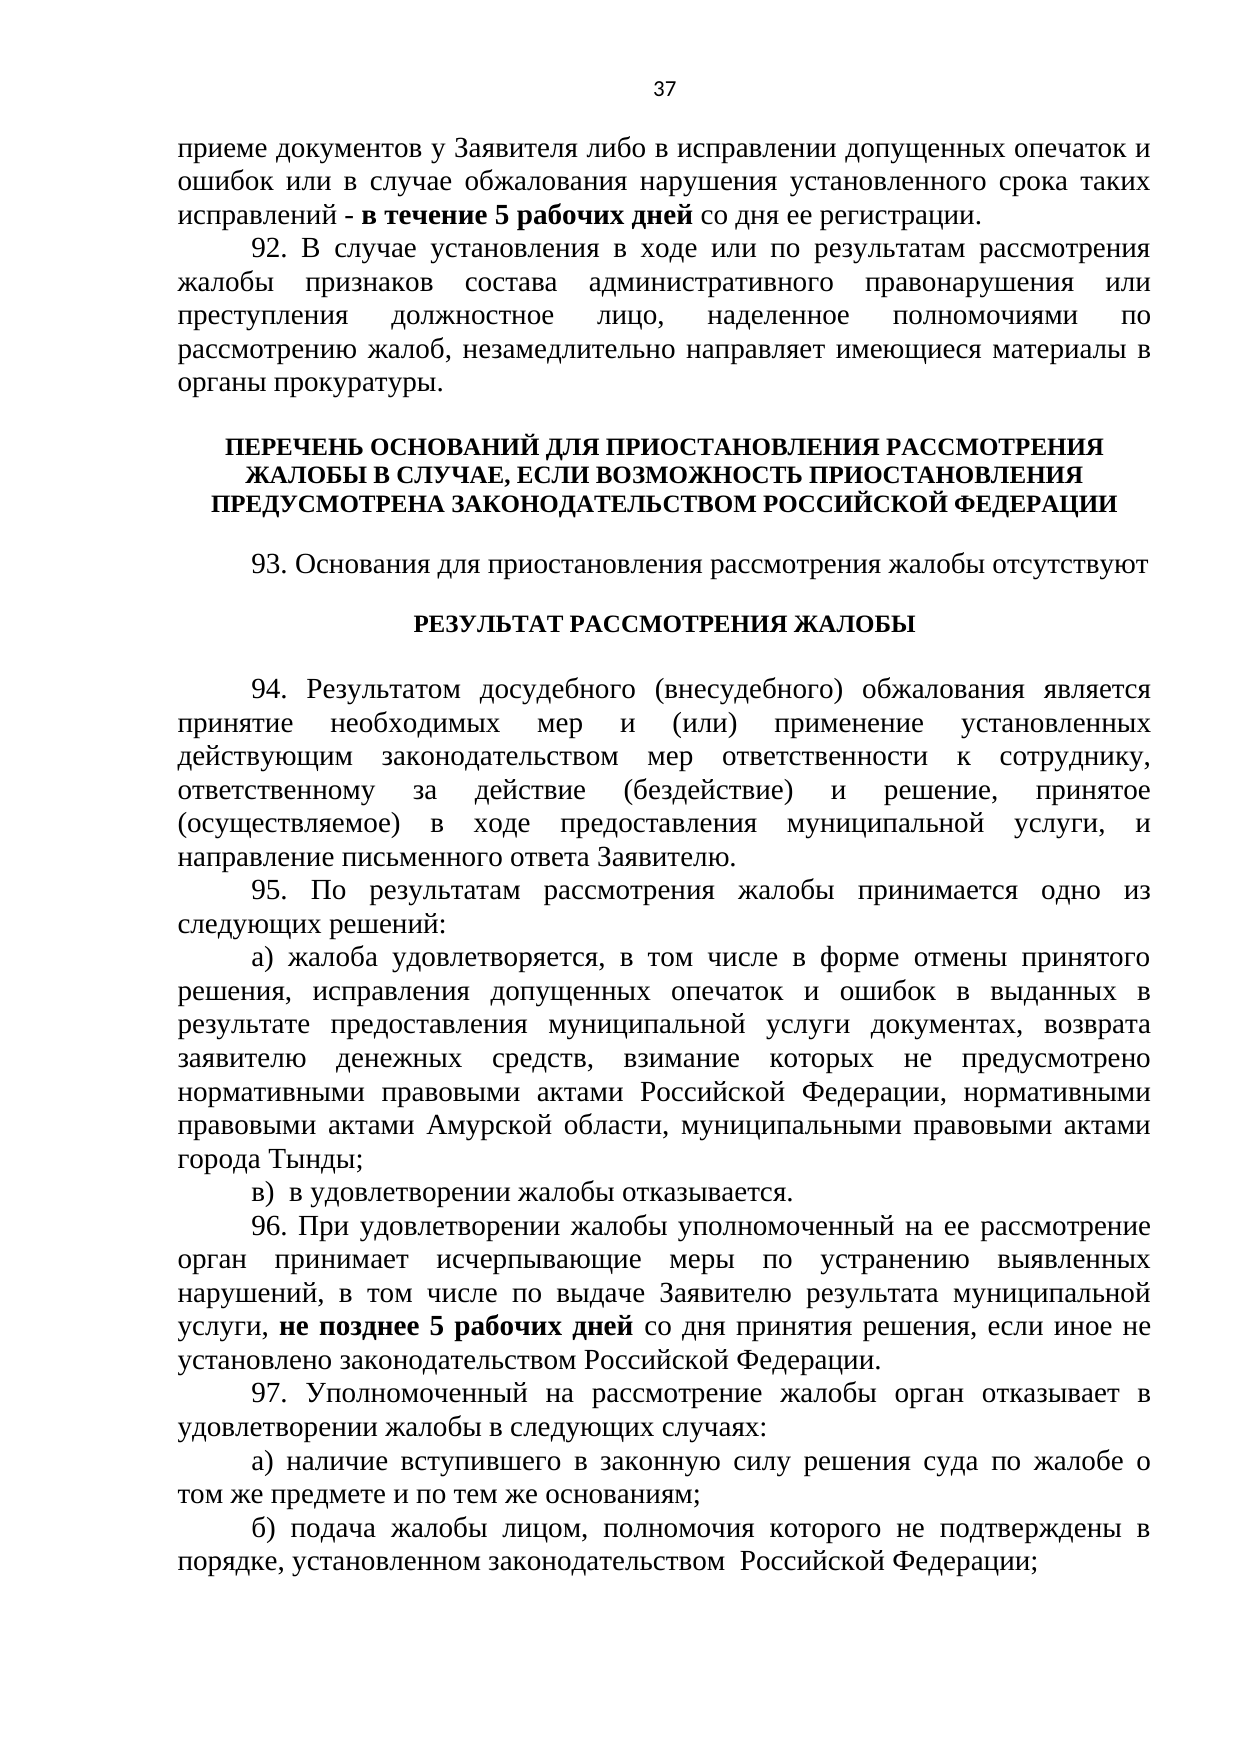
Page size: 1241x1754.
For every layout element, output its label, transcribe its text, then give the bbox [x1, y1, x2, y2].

text РЕЗУЛЬТАТ РАССМОТРЕНИЯ ЖАЛОБЫ [177, 609, 1152, 638]
text 96. При удовлетворении жалобы уполномоченный на ее рассмотрение орган принимает исчерпывающие меры по устранению выявленных нарушений, в том числе по выдаче Заявителю результата муниципальной услуги, не позднее 5 рабочих дней со дня принятия решения, если иное не установлено законодательством Российской Федерации. [177, 1208, 1152, 1376]
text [177, 130, 1152, 230]
text б) подача жалобы лицом, полномочия которого не подтверждены в порядке, установленном законодательством Российской Федерации; [177, 1510, 1152, 1577]
text а) жалоба удовлетворяется, в том числе в форме отмены принятого решения, исправления допущенных опечаток и ошибок в выданных в результате предоставления муниципальной услуги документах, возврата заявителю денежных средств, взимание которых не предусмотрено нормативными правовыми актами Российской Федерации, нормативными правовыми актами Амурской области, муниципальными правовыми актами города Тынды; [177, 939, 1152, 1174]
text 94. Результатом досудебного (внесудебного) обжалования является принятие необходимых мер и (или) применение установленных действующим законодательством мер ответственности к сотруднику, ответственному за действие (бездействие) и решение, принятое (осуществляемое) в ходе предоставления муниципальной услуги, и направление письменного ответа Заявителю. [177, 671, 1152, 872]
text в) в удовлетворении жалобы отказывается. [177, 1174, 1152, 1208]
text 95. По результатам рассмотрения жалобы принимается одно из следующих решений: [177, 872, 1152, 939]
text а) наличие вступившего в законную силу решения суда по жалобе о том же предмете и по тем же основаниям; [177, 1443, 1152, 1510]
text 92. В случае установления в ходе или по результатам рассмотрения жалобы признаков состава административного правонарушения или преступления должностное лицо, наделенное полномочиями по рассмотрению жалоб, незамедлительно направляет имеющиеся материалы в органы прокуратуры. [177, 230, 1152, 398]
text 93. Основания для приостановления рассмотрения жалобы отсутствуют [177, 547, 1152, 580]
text 97. Уполномоченный на рассмотрение жалобы орган отказывает в удовлетворении жалобы в следующих случаях: [177, 1376, 1152, 1443]
text ПЕРЕЧЕНЬ ОСНОВАНИЙ ДЛЯ ПРИОСТАНОВЛЕНИЯ РАССМОТРЕНИЯ ЖАЛОБЫ В СЛУЧАЕ, ЕСЛИ ВОЗМОЖНОСТЬ ПРИОСТАНОВЛЕНИЯ ПРЕДУСМОТРЕНА ЗАКОНОДАТЕЛЬСТВОМ РОССИЙСКОЙ ФЕДЕРАЦИИ [177, 432, 1152, 518]
